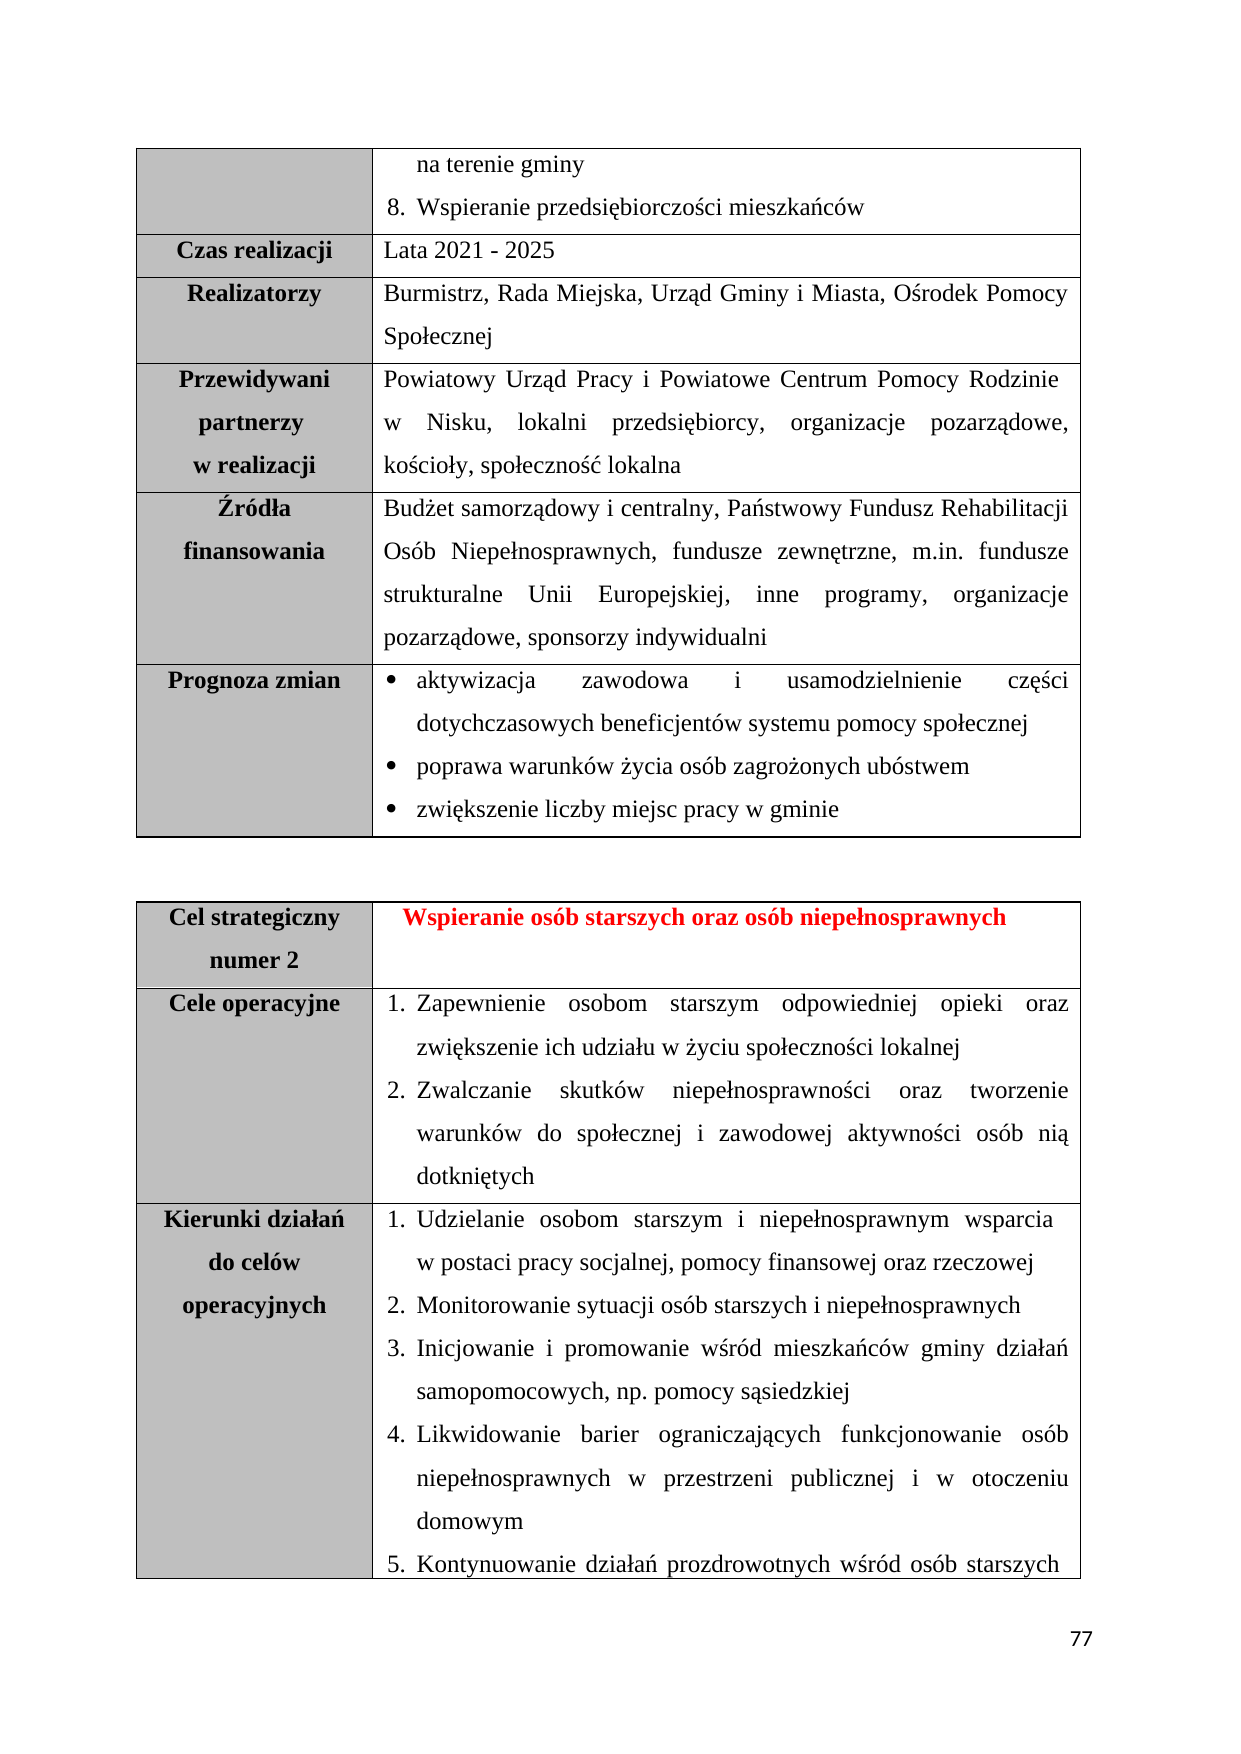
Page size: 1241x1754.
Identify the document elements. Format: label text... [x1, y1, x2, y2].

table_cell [373, 1204, 1080, 1578]
table_cell Przewidywani partnerzy w realizacji [137, 364, 372, 492]
table_cell Burmistrz, Rada Miejska, Urząd Gminy i Miasta, Ośrodek Pomocy Społecznej [373, 278, 1080, 363]
table_cell Lata 2021 - 2025 [373, 235, 1080, 277]
table_cell aktywizacja zawodowa i usamodzielnienie części dotychczasowych beneficjentów systemu pomocy społecznej poprawa warunków życia osób zagrożonych ubóstwem zwiększenie liczby miejsc pracy w gminie [373, 665, 1080, 836]
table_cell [137, 149, 372, 234]
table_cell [373, 149, 1080, 234]
table_header Wspieranie osób starszych oraz osób niepełnosprawnych [373, 903, 1080, 987]
table_cell Realizatorzy [137, 278, 372, 363]
table_header Cel strategiczny numer 2 [137, 903, 372, 987]
table_cell Prognoza zmian [137, 665, 372, 836]
table_cell Cele operacyjne [137, 989, 372, 1203]
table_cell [137, 1204, 372, 1578]
table_cell Czas realizacji [137, 235, 372, 277]
table_cell Źródła finansowania [137, 493, 372, 664]
table_cell Powiatowy Urząd Pracy i Powiatowe Centrum Pomocy Rodzinie w Nisku, lokalni przedsiębiorcy, organizacje pozarządowe, kościoły, społeczność lokalna [373, 364, 1080, 492]
table_cell Zapewnienie osobom starszym odpowiedniej opieki oraz zwiększenie ich udziału w życiu społeczności lokalnej Zwalczanie skutków niepełnosprawności oraz tworzenie warunków do społecznej i zawodowej aktywności osób nią dotkniętych [373, 989, 1080, 1203]
table_cell Budżet samorządowy i centralny, Państwowy Fundusz Rehabilitacji Osób Niepełnosprawnych, fundusze zewnętrzne, m.in. fundusze strukturalne Unii Europejskiej, inne programy, organizacje pozarządowe, sponsorzy indywidualni [373, 493, 1080, 664]
